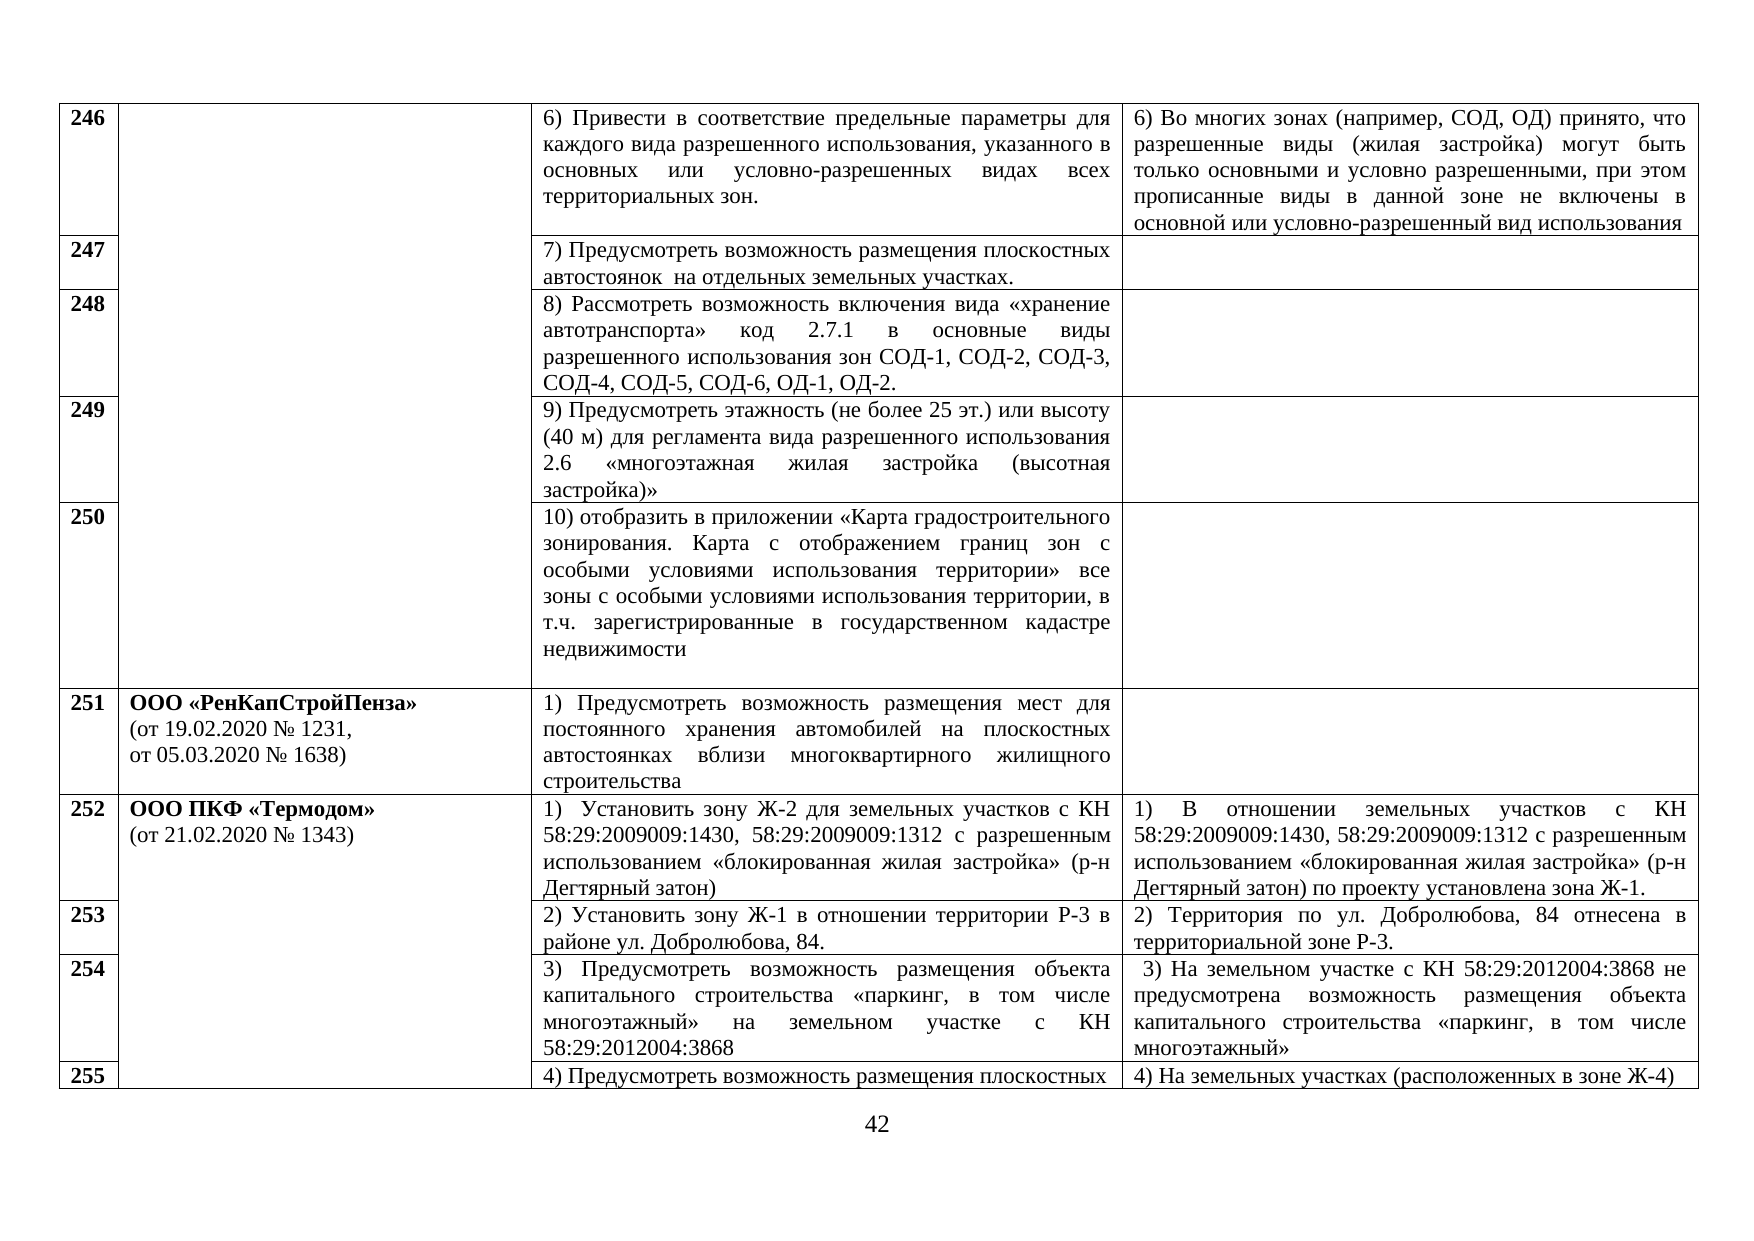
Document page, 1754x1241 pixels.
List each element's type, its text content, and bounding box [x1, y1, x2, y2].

table_cell 246 [60, 104, 118, 235]
table_cell 251 [60, 689, 118, 794]
table_cell 6) Привести в соответствие предельные параметры для каждого вида разрешенного использования, указанного в основных или условно-разрешенных видах всех территориальных зон. [532, 104, 1122, 235]
table_cell 2) Установить зону Ж-1 в отношении территории Р-3 в районе ул. Добролюбова, 84. [532, 901, 1122, 954]
table_cell 7) Предусмотреть возможность размещения плоскостных автостоянок на отдельных земельных участках. [532, 236, 1122, 289]
table_cell 253 [60, 901, 118, 954]
table_cell 250 [60, 503, 118, 687]
table_cell [1123, 503, 1698, 687]
table_cell 3) Предусмотреть возможность размещения объекта капитального строительства «паркинг, в том числе многоэтажный» на земельном участке с КН 58:29:2012004:3868 [532, 955, 1122, 1061]
table_cell 10) отобразить в приложении «Карта градостроительного зонирования. Карта с отображением границ зон с особыми условиями использования территории» все зоны с особыми условиями использования территории, в т.ч. зарегистрированные в государственном кадастре недвижимости [532, 503, 1122, 687]
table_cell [532, 1062, 1122, 1088]
table_cell 255 [60, 1062, 118, 1088]
table_cell 247 [60, 236, 118, 289]
table_cell ООО «РенКапСтройПенза» (от 19.02.2020 № 1231, от 05.03.2020 № 1638) [119, 689, 531, 794]
table_cell 1) Предусмотреть возможность размещения мест для постоянного хранения автомобилей на плоскостных автостоянках вблизи многоквартирного жилищного строительства [532, 689, 1122, 794]
table_cell [1123, 290, 1698, 396]
table_cell 252 [60, 795, 118, 900]
table_cell [1123, 236, 1698, 289]
table_cell 254 [60, 955, 118, 1061]
table_cell 248 [60, 290, 118, 396]
table_cell 6) Во многих зонах (например, СОД, ОД) принято, что разрешенные виды (жилая застройка) могут быть только основными и условно разрешенными, при этом прописанные виды в данной зоне не включены в основной или условно-разрешенный вид использования [1123, 104, 1698, 235]
table_cell [1123, 397, 1698, 502]
table_cell [1123, 689, 1698, 794]
table_cell 9) Предусмотреть этажность (не более 25 эт.) или высоту (40 м) для регламента вида разрешенного использования 2.6 «многоэтажная жилая застройка (высотная застройка)» [532, 397, 1122, 502]
table_cell 3) На земельном участке с КН 58:29:2012004:3868 не предусмотрена возможность размещения объекта капитального строительства «паркинг, в том числе многоэтажный» [1123, 955, 1698, 1061]
table_cell 249 [60, 397, 118, 502]
table_cell ООО ПКФ «Термодом» (от 21.02.2020 № 1343) [119, 795, 531, 1088]
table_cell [1123, 1062, 1698, 1088]
table_cell 2) Территория по ул. Добролюбова, 84 отнесена в территориальной зоне Р-3. [1123, 901, 1698, 954]
table_cell 1) Установить зону Ж-2 для земельных участков с КН 58:29:2009009:1430, 58:29:2009009:1312 с разрешенным использованием «блокированная жилая застройка» (р-н Дегтярный затон) [532, 795, 1122, 900]
table_cell 1) В отношении земельных участков с КН 58:29:2009009:1430, 58:29:2009009:1312 с разрешенным использованием «блокированная жилая застройка» (р-н Дегтярный затон) по проекту установлена зона Ж-1. [1123, 795, 1698, 900]
table_cell 8) Рассмотреть возможность включения вида «хранение автотранспорта» код 2.7.1 в основные виды разрешенного использования зон СОД-1, СОД-2, СОД-3, СОД-4, СОД-5, СОД-6, ОД-1, ОД-2. [532, 290, 1122, 396]
